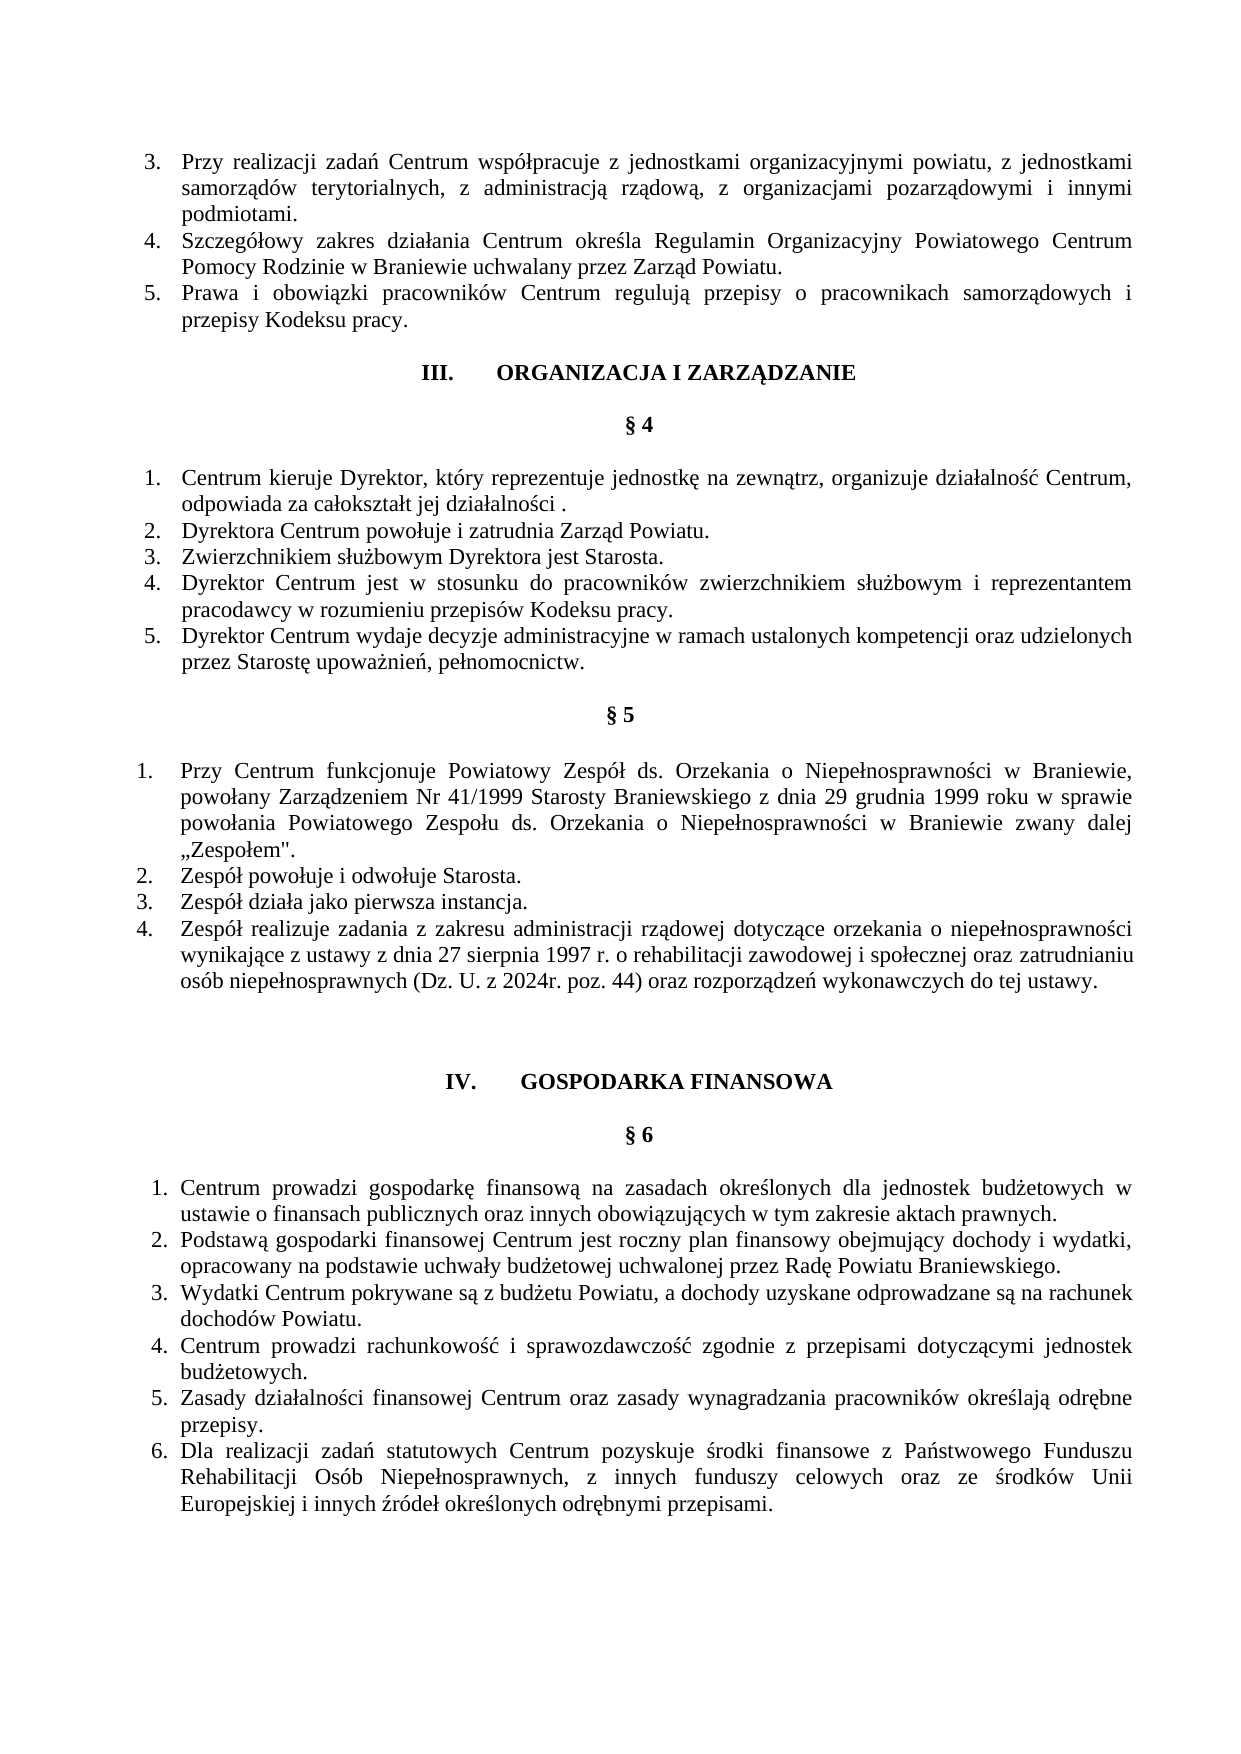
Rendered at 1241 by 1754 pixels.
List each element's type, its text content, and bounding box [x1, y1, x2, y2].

list GOSPODARKA FINANSOWA [144, 1068, 1134, 1094]
list § 5 [106, 701, 1134, 727]
list Centrum prowadzi rachunkowość i sprawozdawczość zgodnie z przepisami dotyczącymi jednostek budżetowych. [151, 1332, 1134, 1384]
list Centrum prowadzi gospodarkę finansową na zasadach określonych dla jednostek budżetowych w ustawie o finansach publicznych oraz innych obowiązujących w tym zakresie aktach prawnych. [151, 1173, 1134, 1226]
list Zespół działa jako pierwsza instancja. [136, 888, 1134, 915]
list Zespół powołuje i odwołuje Starosta. [136, 862, 1134, 888]
list Zasady działalności finansowej Centrum oraz zasady wynagradzania pracowników określają odrębne przepisy. [151, 1384, 1134, 1437]
list Wydatki Centrum pokrywane są z budżetu Powiatu, a dochody uzyskane odprowadzane są na rachunek dochodów Powiatu. [151, 1279, 1134, 1332]
list Szczegółowy zakres działania Centrum określa Regulamin Organizacyjny Powiatowego Centrum Pomocy Rodzinie w Braniewie uchwalany przez Zarząd Powiatu. [144, 227, 1134, 279]
list Przy realizacji zadań Centrum współpracuje z jednostkami organizacyjnymi powiatu, z jednostkami samorządów terytorialnych, z administracją rządową, z organizacjami pozarządowymi i innymi podmiotami. [144, 148, 1134, 227]
list ORGANIZACJA I ZARZĄDZANIE [144, 358, 1134, 385]
list Prawa i obowiązki pracowników Centrum regulują przepisy o pracownikach samorządowych i przepisy Kodeksu pracy. [144, 279, 1134, 332]
list Zwierzchnikiem służbowym Dyrektora jest Starosta. [144, 543, 1134, 569]
text § 6 [144, 1121, 1134, 1147]
list Podstawą gospodarki finansowej Centrum jest roczny plan finansowy obejmujący dochody i wydatki, opracowany na podstawie uchwały budżetowej uchwalonej przez Radę Powiatu Braniewskiego. [151, 1226, 1134, 1279]
list Dyrektor Centrum jest w stosunku do pracowników zwierzchnikiem służbowym i reprezentantem pracodawcy w rozumieniu przepisów Kodeksu pracy. [144, 569, 1134, 622]
list Dla realizacji zadań statutowych Centrum pozyskuje środki finansowe z Państwowego Funduszu Rehabilitacji Osób Niepełnosprawnych, z innych funduszy celowych oraz ze środków Unii Europejskiej i innych źródeł określonych odrębnymi przepisami. [151, 1437, 1134, 1516]
text § 4 [144, 411, 1134, 438]
list Centrum kieruje Dyrektor, który reprezentuje jednostkę na zewnątrz, organizuje działalność Centrum, odpowiada za całokształt jej działalności . [144, 464, 1134, 517]
list Przy Centrum funkcjonuje Powiatowy Zespół ds. Orzekania o Niepełnosprawności w Braniewie, powołany Zarządzeniem Nr 41/1999 Starosty Braniewskiego z dnia 29 grudnia 1999 roku w sprawie powołania Powiatowego Zespołu ds. Orzekania o Niepełnosprawności w Braniewie zwany dalej „Zespołem". [136, 757, 1134, 862]
list Dyrektora Centrum powołuje i zatrudnia Zarząd Powiatu. [144, 517, 1134, 543]
list Zespół realizuje zadania z zakresu administracji rządowej dotyczące orzekania o niepełnosprawności wynikające z ustawy z dnia 27 sierpnia 1997 r. o rehabilitacji zawodowej i społecznej oraz zatrudnianiu osób niepełnosprawnych (Dz. U. z 2024r. poz. 44) oraz rozporządzeń wykonawczych do tej ustawy. [136, 915, 1134, 994]
list Dyrektor Centrum wydaje decyzje administracyjne w ramach ustalonych kompetencji oraz udzielonych przez Starostę upoważnień, pełnomocnictw. [144, 622, 1134, 675]
